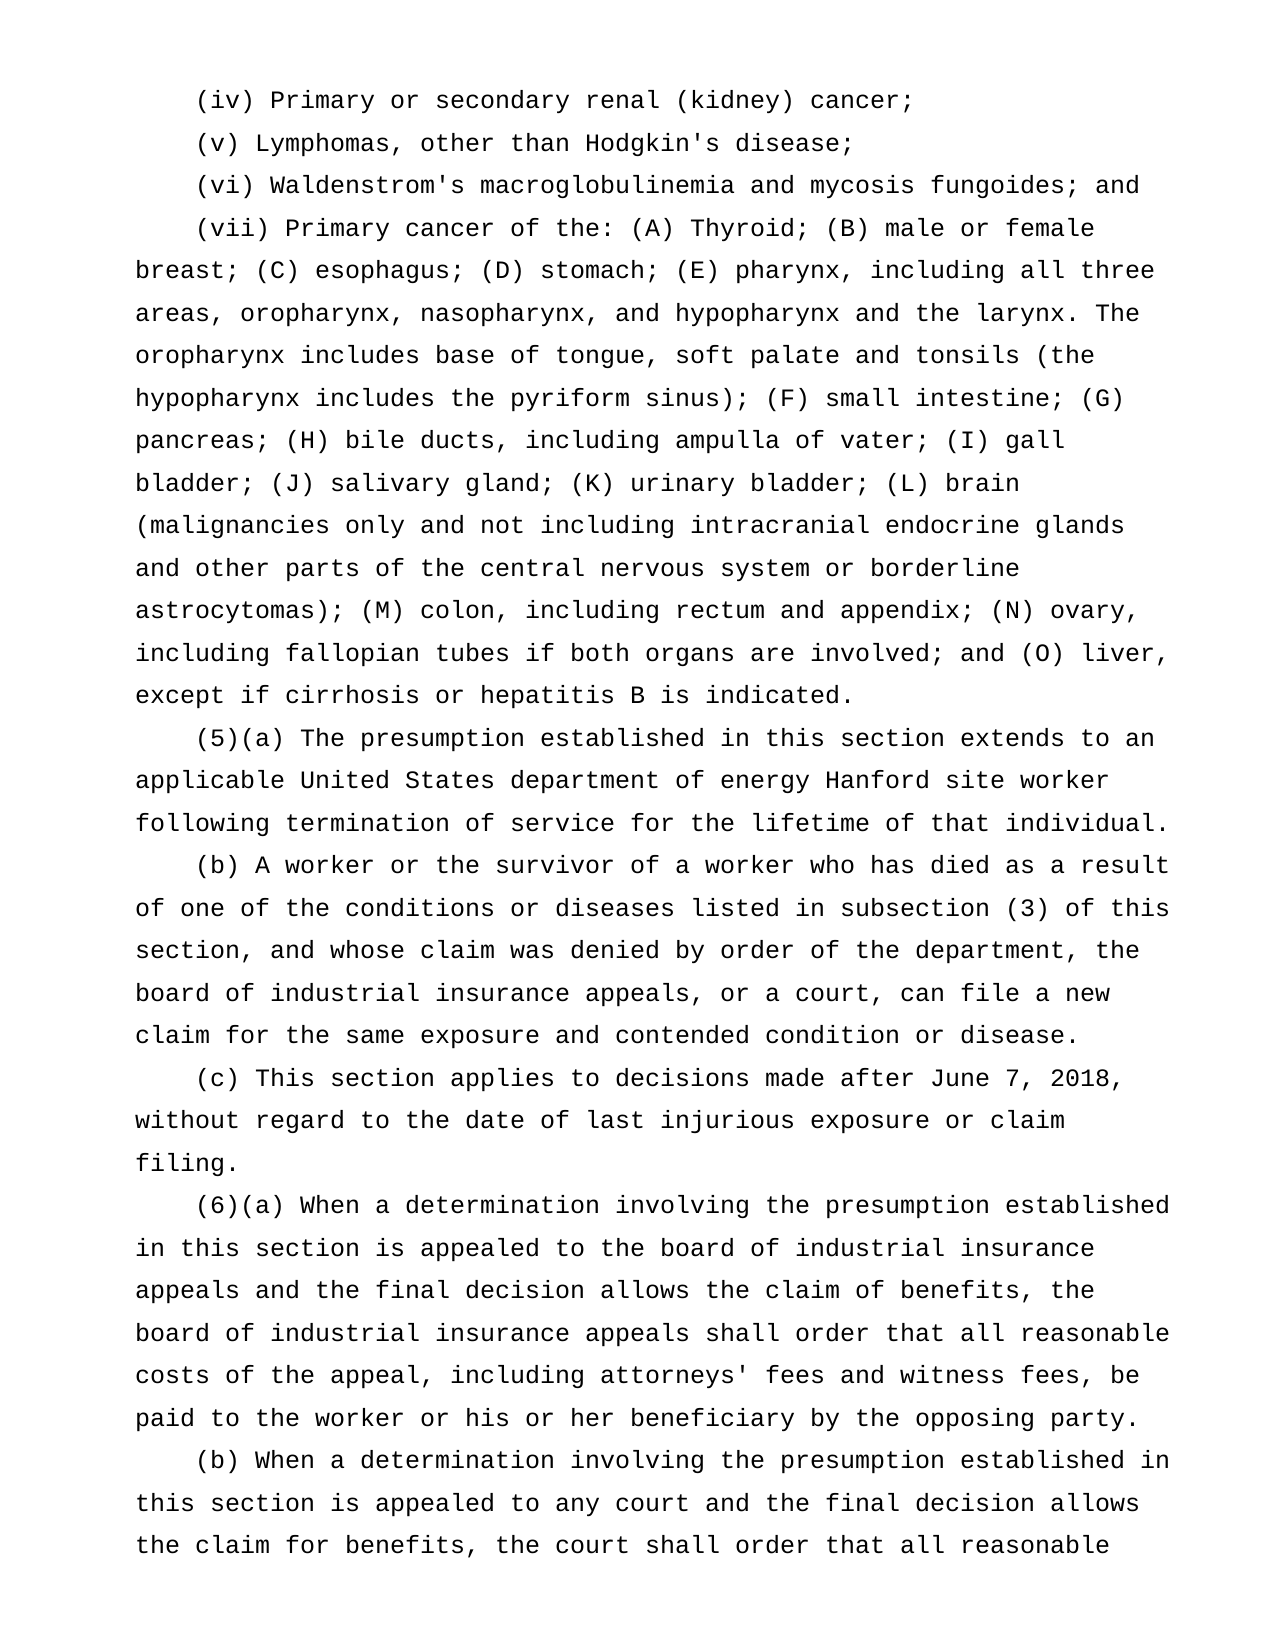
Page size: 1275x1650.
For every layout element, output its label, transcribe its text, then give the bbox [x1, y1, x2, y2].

text (vii) Primary cancer of the: (A) Thyroid; (B) male or female breast; (C) esophagus; (D) stomach; (E) pharynx, including all three areas, oropharynx, nasopharynx, and hypopharynx and the larynx. The oropharynx includes base of tongue, soft palate and tonsils (the hypopharynx includes the pyriform sinus); (F) small intestine; (G) pancreas; (H) bile ducts, including ampulla of vater; (I) gall bladder; (J) salivary gland; (K) urinary bladder; (L) brain (malignancies only and not including intracranial endocrine glands and other parts of the central nervous system or borderline astrocytomas); (M) colon, including rectum and appendix; (N) ovary, including fallopian tubes if both organs are involved; and (O) liver, except if cirrhosis or hepatitis B is indicated. [135, 202, 1170, 712]
text (vi) Waldenstrom's macroglobulinemia and mycosis fungoides; and [135, 160, 1170, 202]
text (6)(a) When a determination involving the presumption established in this section is appealed to the board of industrial insurance appeals and the final decision allows the claim of benefits, the board of industrial insurance appeals shall order that all reasonable costs of the appeal, including attorneys' fees and witness fees, be paid to the worker or his or her beneficiary by the opposing party. [135, 1180, 1170, 1435]
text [135, 1435, 1170, 1562]
text (b) A worker or the survivor of a worker who has died as a result of one of the conditions or diseases listed in subsection (3) of this section, and whose claim was denied by order of the department, the board of industrial insurance appeals, or a court, can file a new claim for the same exposure and contended condition or disease. [135, 840, 1170, 1052]
text (5)(a) The presumption established in this section extends to an applicable United States department of energy Hanford site worker following termination of service for the lifetime of that individual. [135, 712, 1170, 840]
text (v) Lymphomas, other than Hodgkin's disease; [135, 117, 1170, 160]
text (iv) Primary or secondary renal (kidney) cancer; [135, 75, 1170, 117]
text (c) This section applies to decisions made after June 7, 2018, without regard to the date of last injurious exposure or claim filing. [135, 1052, 1170, 1180]
